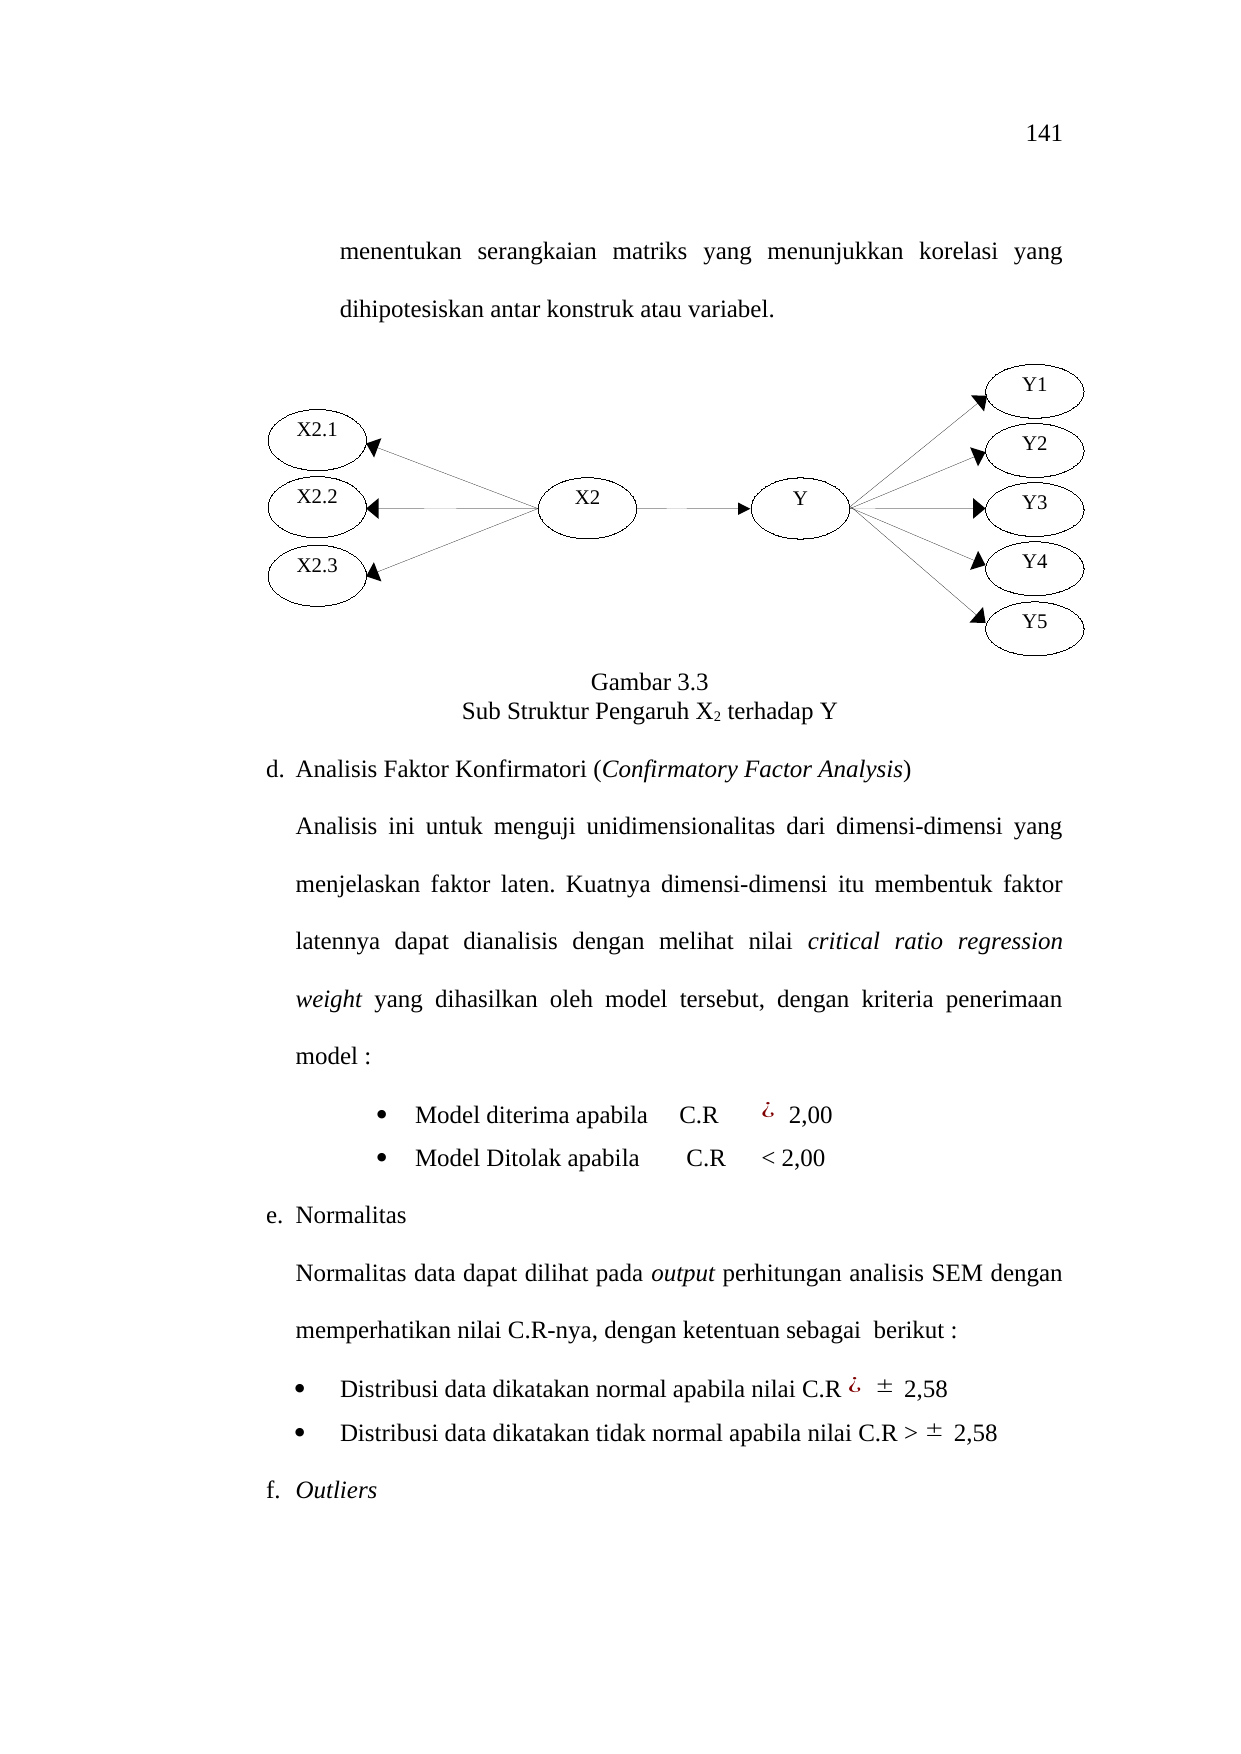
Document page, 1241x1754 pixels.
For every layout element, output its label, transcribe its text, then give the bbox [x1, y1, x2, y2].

list Normalitas [266, 1200, 1063, 1229]
list Outliers [266, 1476, 1063, 1504]
text Gambar 3.3 [236, 667, 1063, 696]
list Analisis Faktor Konfirmatori (Confirmatory Factor Analysis) [266, 754, 1063, 782]
list Distribusi data dikatakan normal apabila nilai C.R 2,58 [295, 1373, 1063, 1403]
text Analisis ini untuk menguji unidimensionalitas dari dimensi-dimensi yang menjelaskan faktor laten. Kuatnya dimensi-dimensi itu membentuk faktor latennya dapat dianalisis dengan melihat nilai critical ratio regression weight yang dihasilkan oleh model tersebut, dengan kriteria penerimaan model : [295, 811, 1063, 1070]
list Distribusi data dikatakan tidak normal apabila nilai C.R > 2,58 [295, 1417, 1063, 1447]
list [295, 236, 1063, 322]
text Normalitas data dapat dilihat pada output perhitungan analisis SEM dengan memperhatikan nilai C.R-nya, dengan ketentuan sebagai berikut : [295, 1258, 1063, 1344]
list Model diterima apabila C.R 2,00 [377, 1099, 1063, 1128]
list Model Ditolak apabila C.R < 2,00 [377, 1143, 1063, 1172]
text Sub Struktur Pengaruh X2 terhadap Y [236, 696, 1063, 725]
